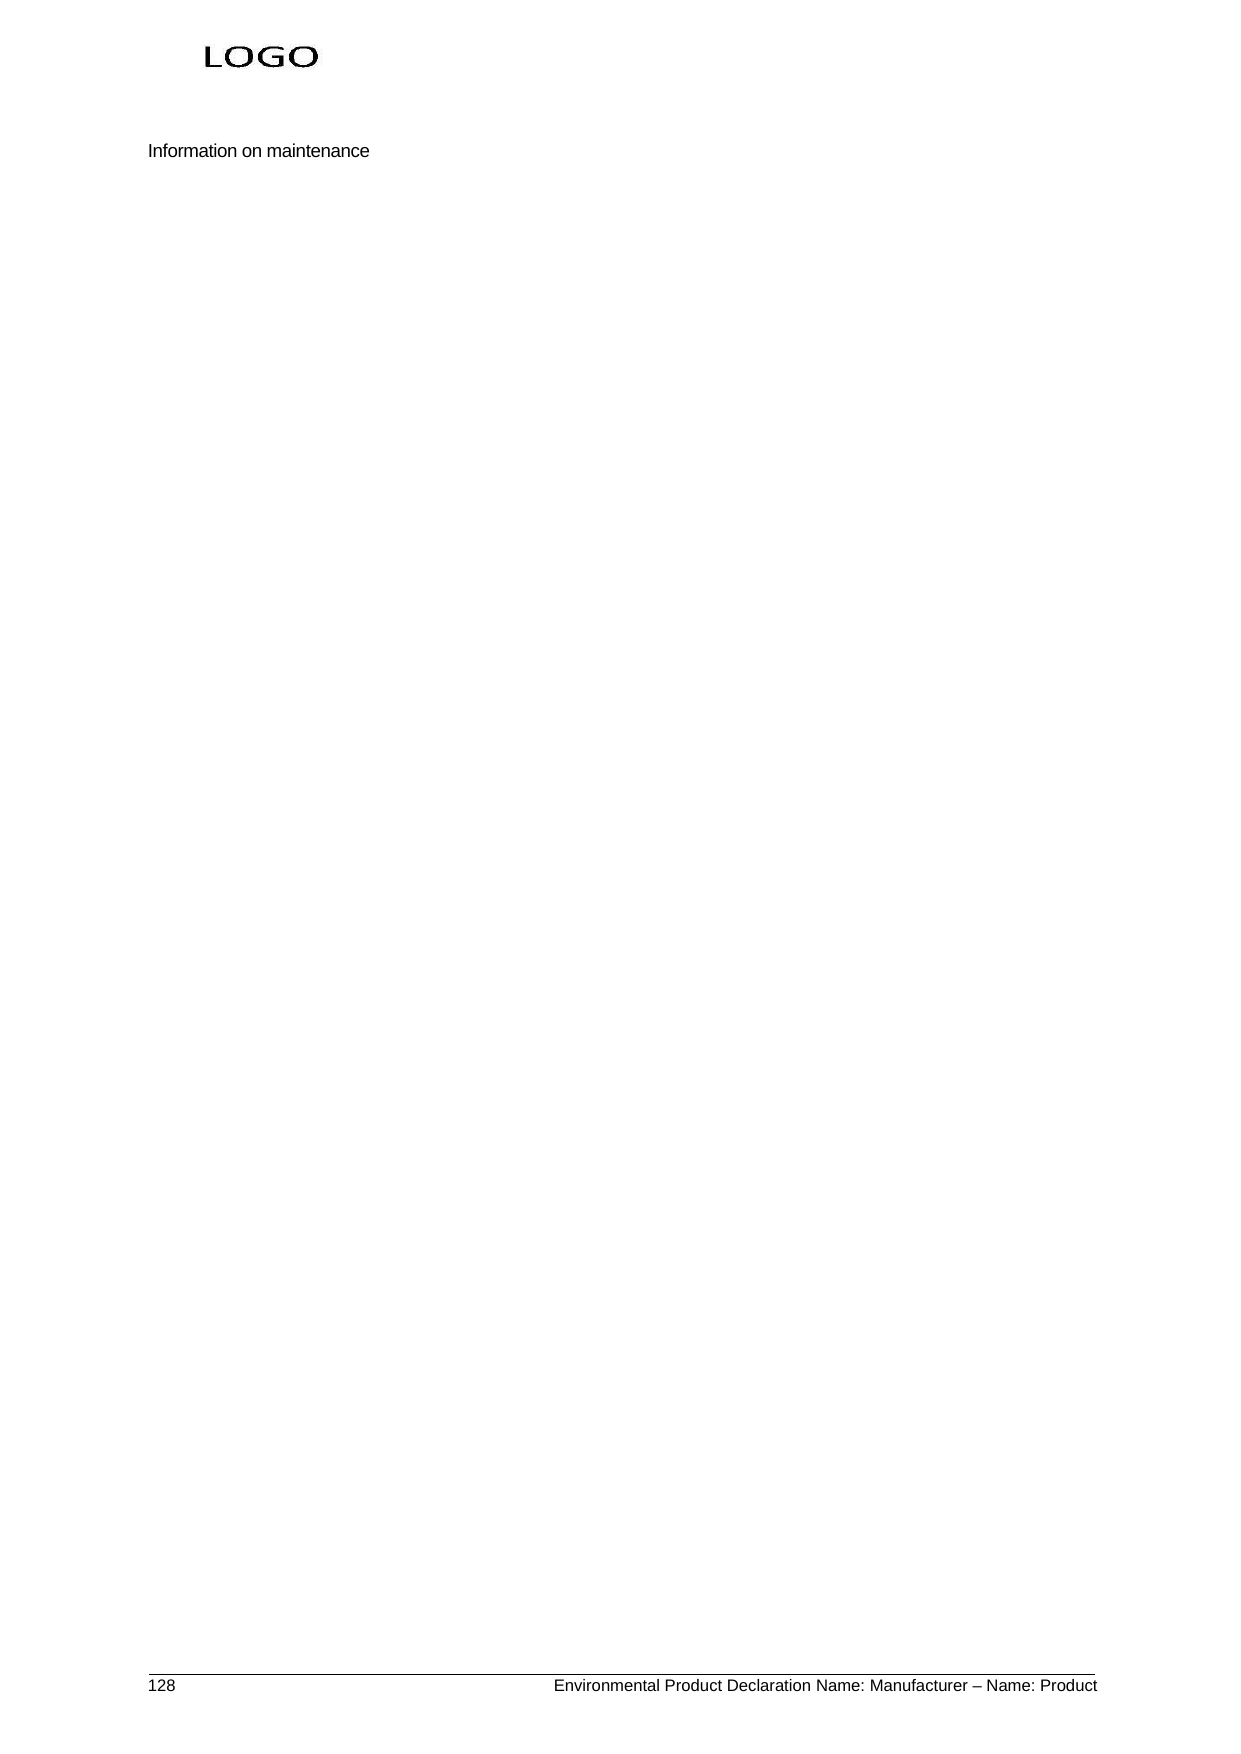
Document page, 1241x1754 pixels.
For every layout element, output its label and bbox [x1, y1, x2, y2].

picture [148, 13, 623, 102]
